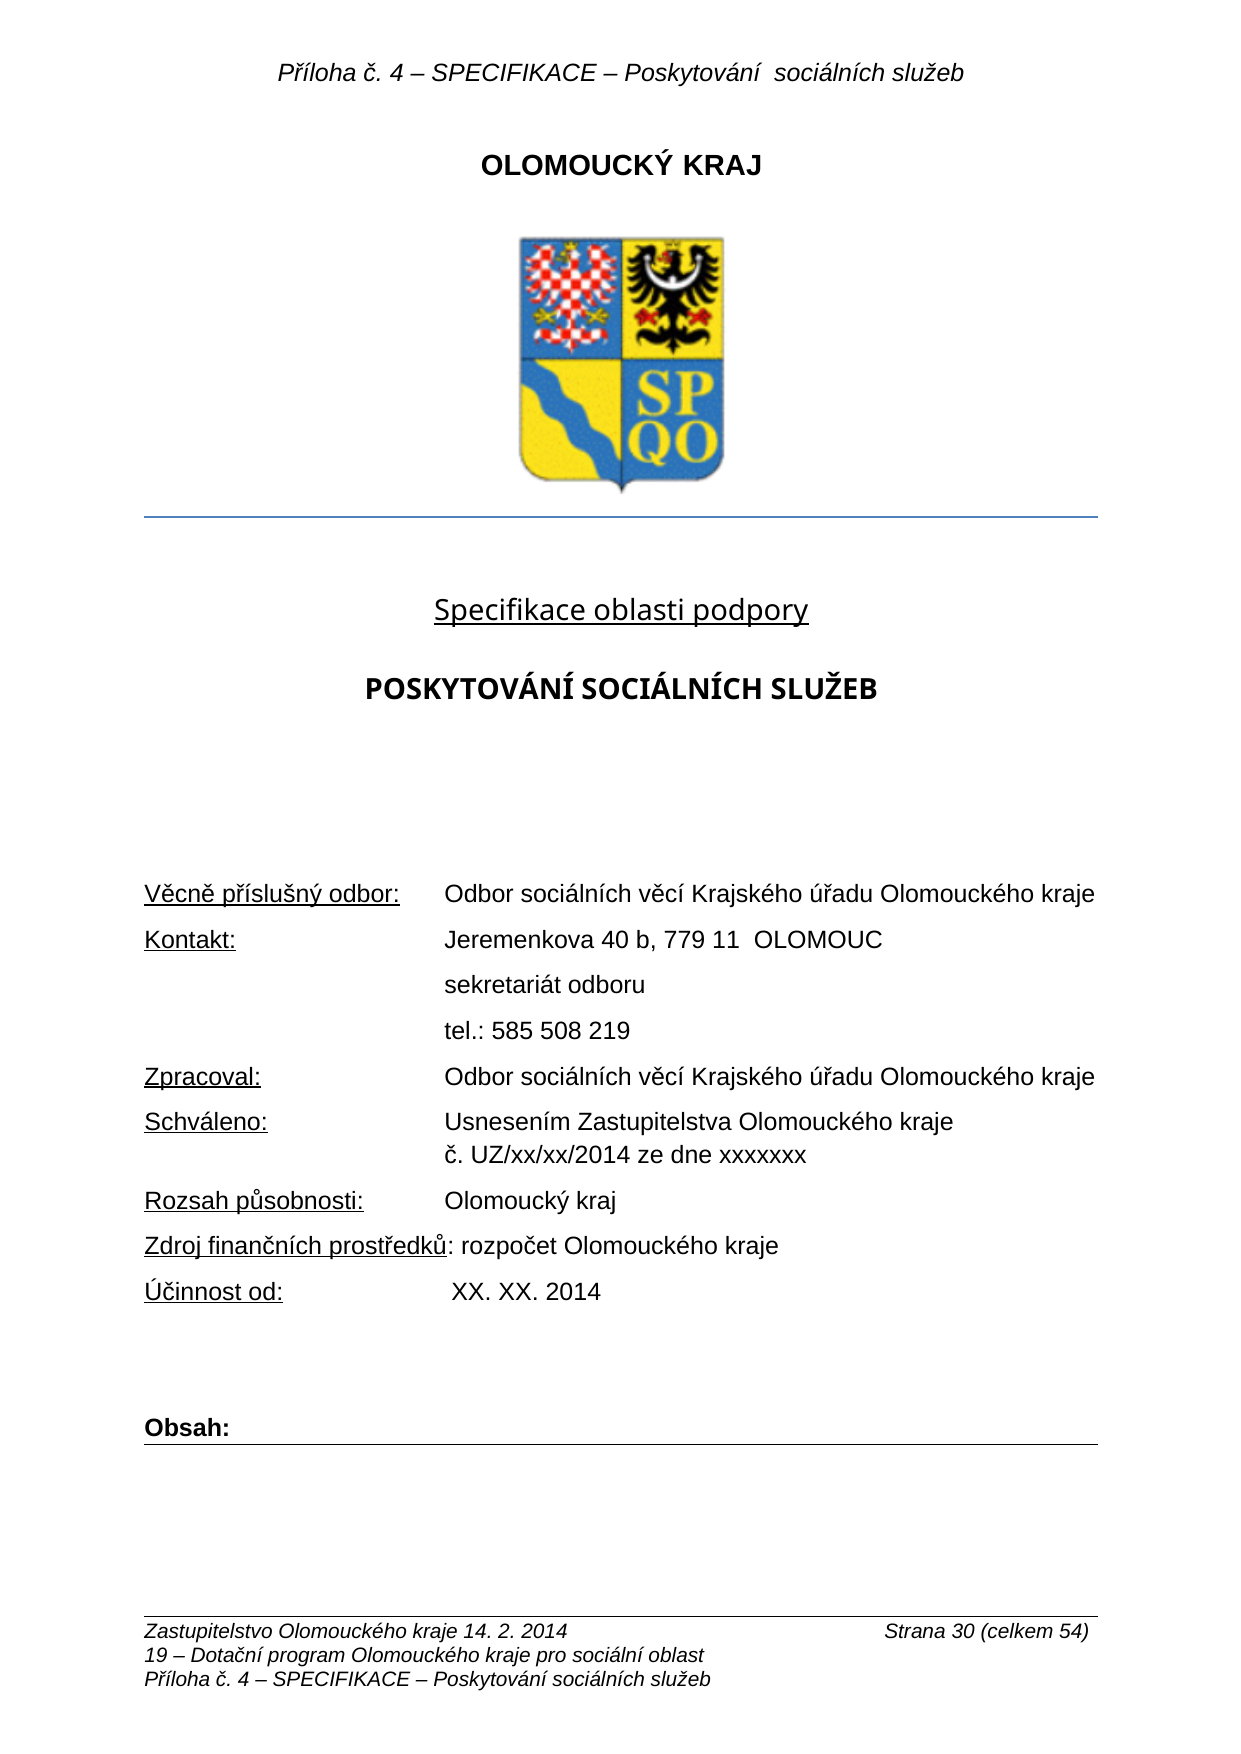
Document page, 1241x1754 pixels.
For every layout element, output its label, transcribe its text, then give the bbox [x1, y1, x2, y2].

text Rozsah působnosti: Olomoucký kraj [144, 1186, 1098, 1214]
text OLOMOUCKÝ KRAJ [144, 148, 1098, 181]
text tel.: 585 508 219 [369, 1016, 1098, 1045]
text Účinnost od: XX. XX. 2014 [144, 1277, 1098, 1305]
text Specifikace oblasti podpory [144, 589, 1098, 629]
text Kontakt: Jeremenkova 40 b, 779 11 OLOMOUC [144, 925, 1098, 954]
picture [502, 232, 740, 508]
text Schváleno: Usnesením Zastupitelstva Olomouckého kraje č. UZ/xx/xx/2014 ze dne xxxxxxx [144, 1107, 1098, 1169]
text sekretariát odboru [369, 971, 1098, 999]
text POSKYTOVÁNÍ SOCIÁLNÍCH SLUŽEB [144, 668, 1098, 708]
text Věcně příslušný odbor: Odbor sociálních věcí Krajského úřadu Olomouckého kraje [144, 879, 1098, 908]
text Zdroj finančních prostředků: rozpočet Olomouckého kraje [144, 1231, 1098, 1260]
text Zpracoval: Odbor sociálních věcí Krajského úřadu Olomouckého kraje [144, 1062, 1098, 1090]
text Obsah: [144, 1413, 1098, 1444]
